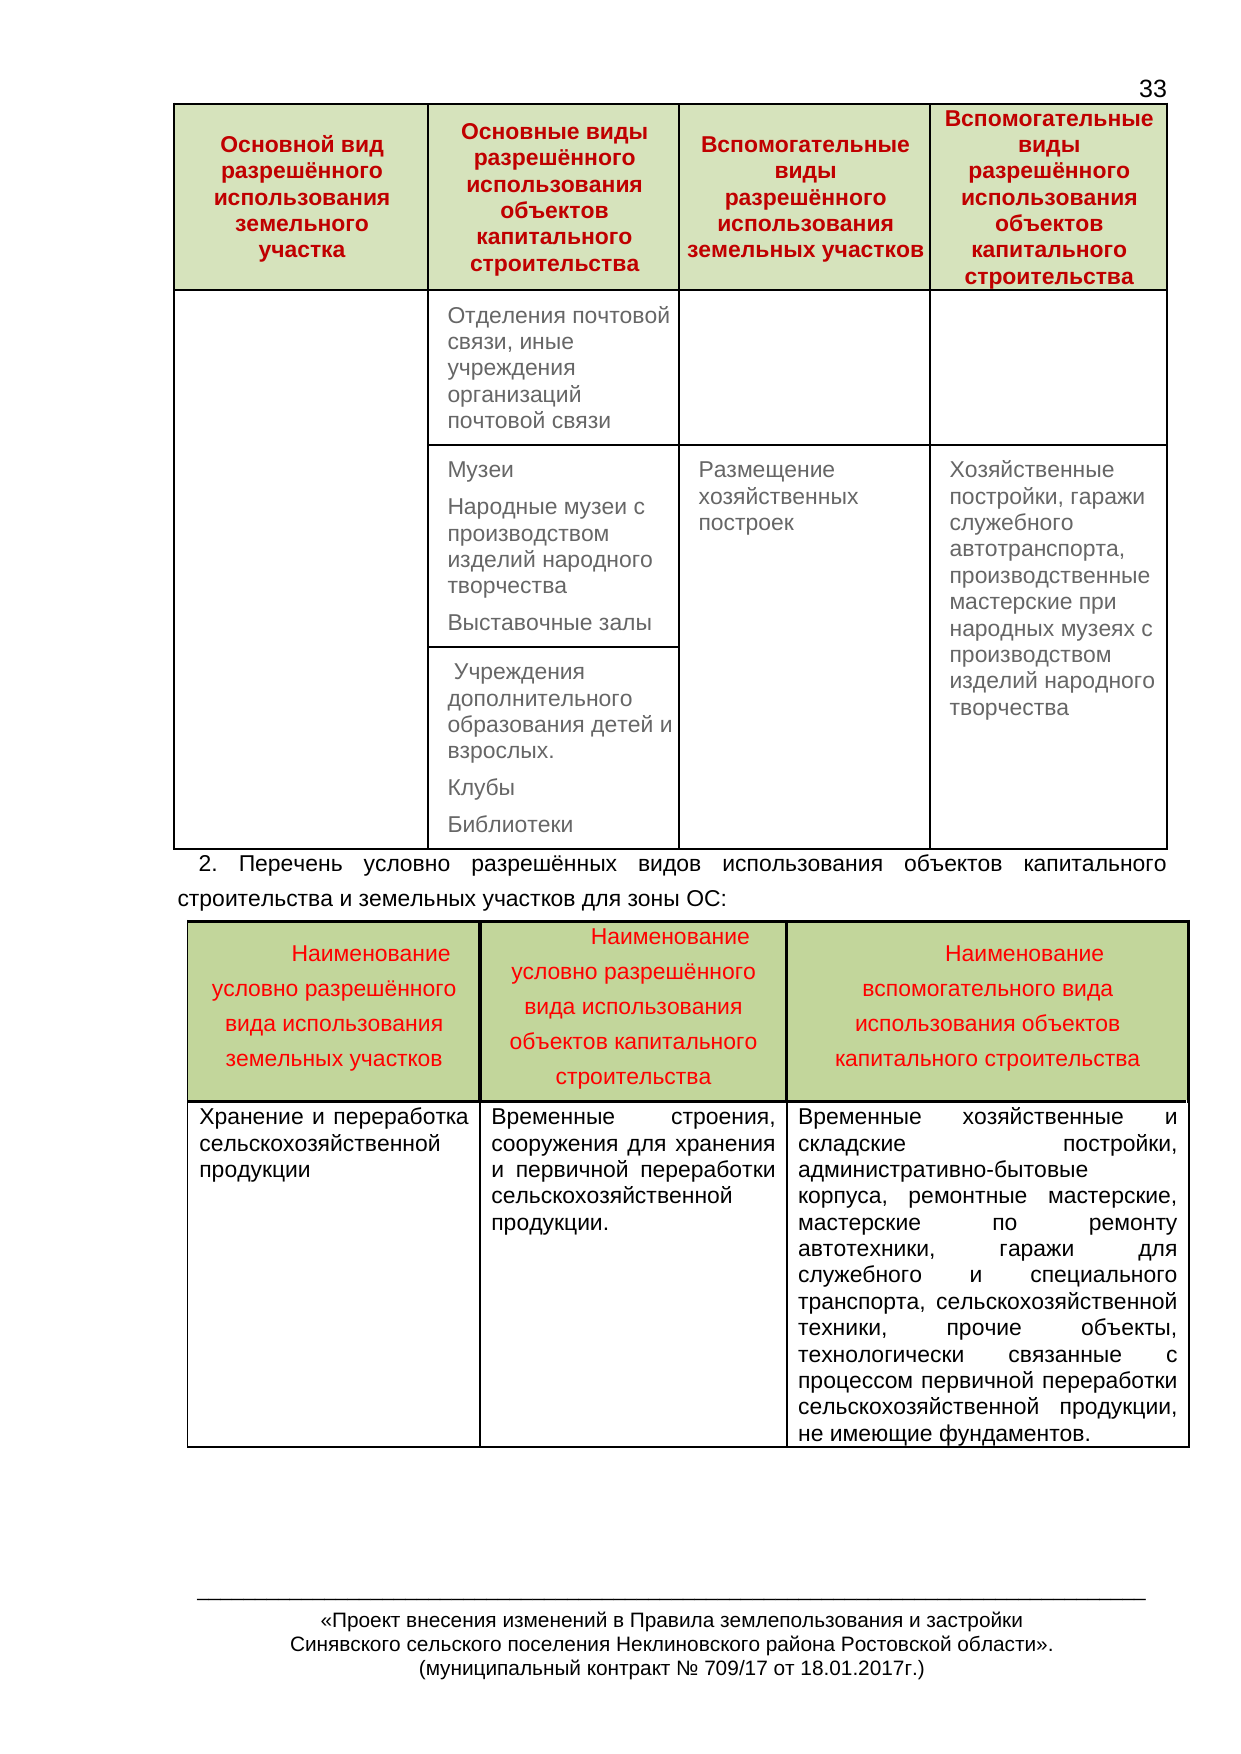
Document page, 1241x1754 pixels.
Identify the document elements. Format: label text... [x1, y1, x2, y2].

table_header Наименование вспомогательного вида использования объектов капитального строительства [788, 923, 1187, 1100]
table_header Основные виды разрешённого использования объектов капитального строительства [429, 105, 678, 289]
table_header Вспомогательные виды разрешённого использования земельных участков [680, 105, 929, 289]
table_header Основной вид разрешённого использования земельного участка [175, 105, 427, 289]
table_cell Учреждения дополнительного образования детей и взрослых. Клубы Библиотеки [429, 648, 678, 848]
table_cell [680, 291, 929, 444]
table_cell Отделения почтовой связи, иные учреждения организаций почтовой связи [429, 291, 678, 444]
table_cell Музеи Народные музеи с производством изделий народного творчества Выставочные залы [429, 446, 678, 646]
table_header Наименование условно разрешённого вида использования объектов капитального строительства [482, 923, 785, 1100]
table_header Вспомогательные виды разрешённого использования объектов капитального строительства [931, 105, 1166, 289]
table_cell Размещение хозяйственных построек [680, 446, 929, 848]
table_cell Временные строения, сооружения для хранения и первичной переработки сельскохозяйственной продукции. [481, 1103, 786, 1446]
text 2. Перечень условно разрешённых видов использования объектов капитального строительства и земельных участков для зоны ОС: [177, 850, 1167, 911]
table_cell Временные хозяйственные и складские постройки, административно-бытовые корпуса, ремонтные мастерские, мастерские по ремонту автотехники, гаражи для служебного и специального транспорта, сельскохозяйственной техники, прочие объекты, технологически связанные с процессом первичной переработки сельскохозяйственной продукции, не имеющие фундаментов. [788, 1100, 1188, 1446]
table_cell Хозяйственные постройки, гаражи служебного автотранспорта, производственные мастерские при народных музеях с производством изделий народного творчества [931, 446, 1166, 848]
table_header Наименование условно разрешённого вида использования земельных участков [188, 923, 478, 1100]
table_cell [931, 291, 1166, 444]
table_cell Хранение и переработка сельскохозяйственной продукции [188, 1103, 479, 1446]
